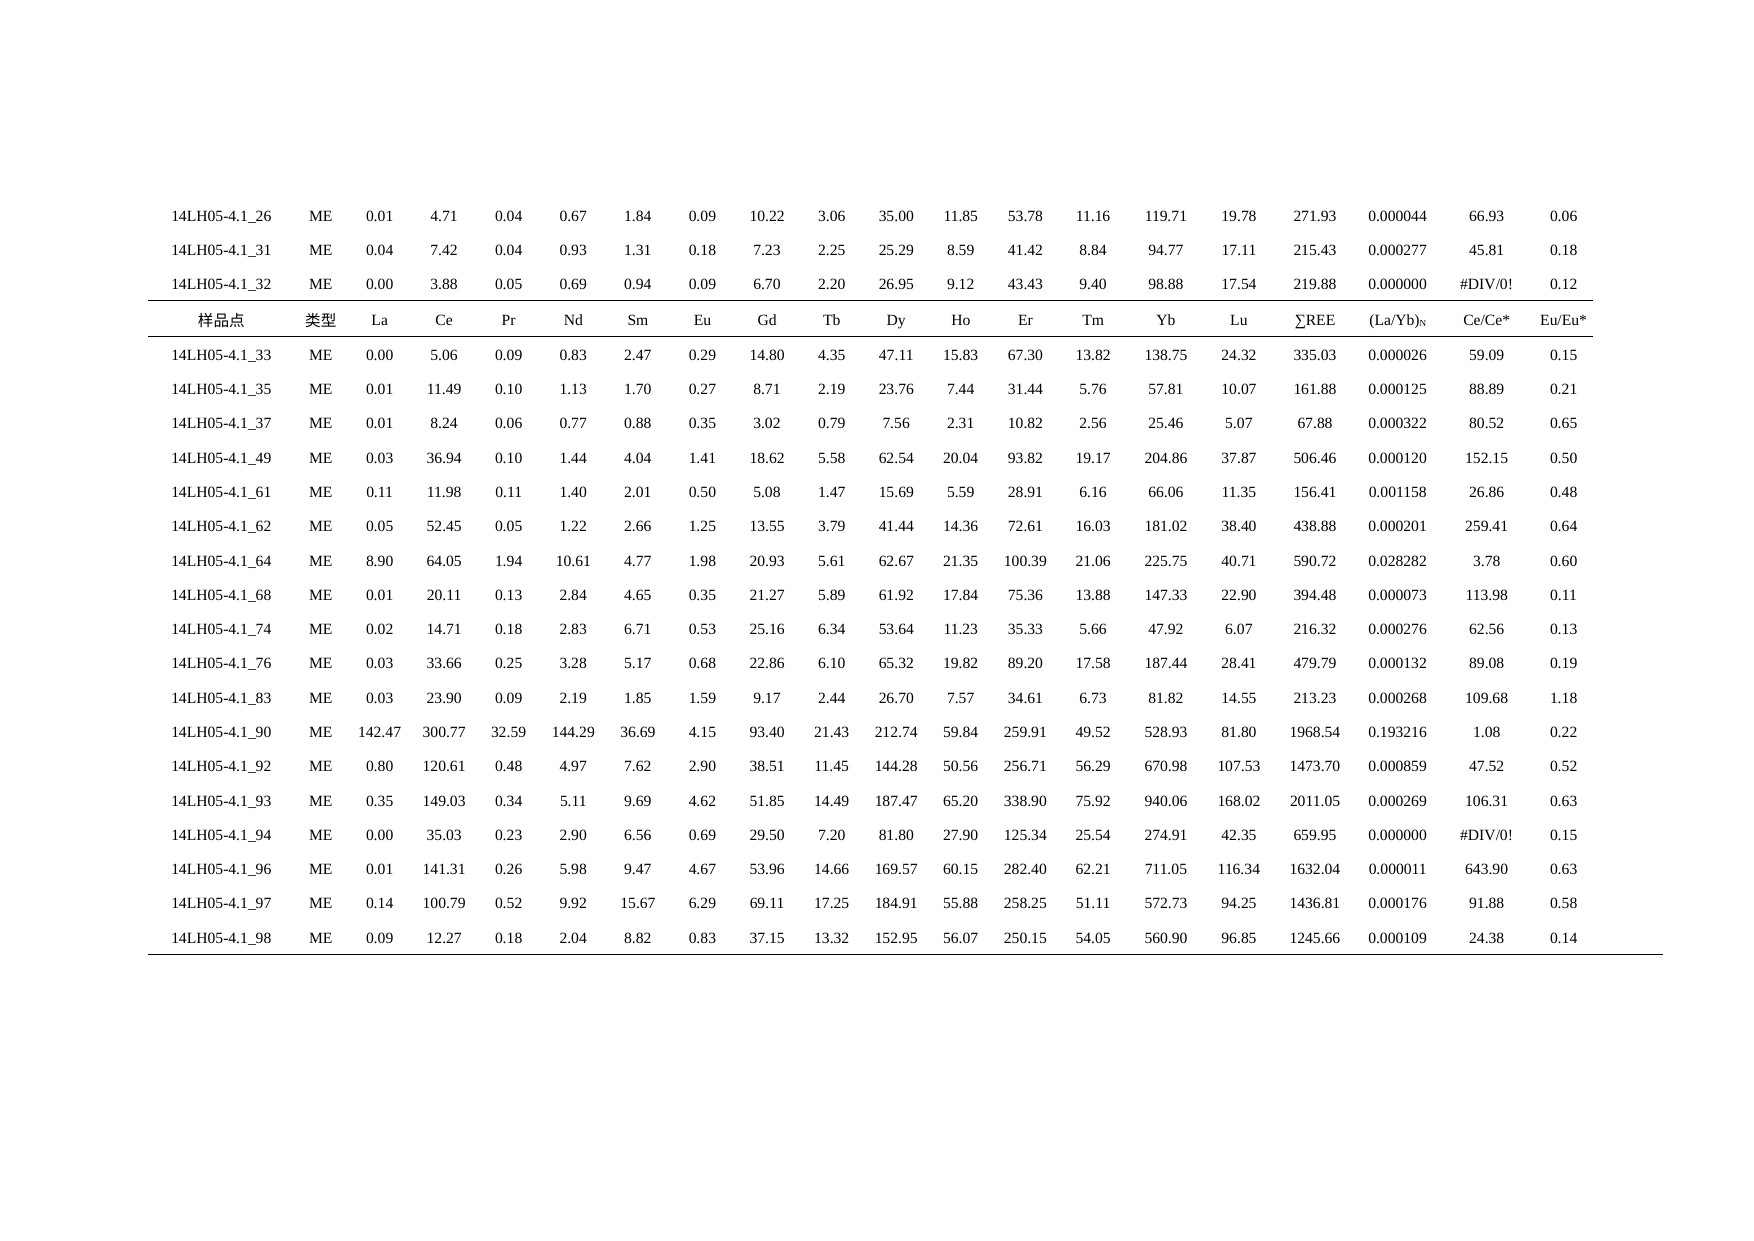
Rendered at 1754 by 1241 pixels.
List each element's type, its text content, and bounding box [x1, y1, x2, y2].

table_cell 14LH05-4.1_49 [148, 440, 294, 474]
table_cell 14LH05-4.1_35 [148, 371, 294, 405]
table_cell 0.11 [476, 474, 541, 508]
table_cell 4.77 [605, 543, 670, 577]
table_cell 7.44 [928, 371, 993, 405]
table_cell 36.94 [412, 440, 476, 474]
table_cell 0.48 [476, 748, 541, 782]
table_cell 10.82 [993, 405, 1057, 439]
table_cell 0.23 [476, 817, 541, 851]
table_cell 0.000125 [1355, 371, 1439, 405]
table_cell 438.88 [1274, 508, 1355, 542]
table_cell 14LH05-4.1_74 [148, 611, 294, 645]
table_cell 17.84 [928, 577, 993, 611]
table_cell 0.00 [347, 337, 412, 371]
table_cell 41.44 [864, 508, 928, 542]
table_cell 5.76 [1058, 371, 1128, 405]
table_cell 33.66 [412, 645, 476, 679]
table_cell 0.80 [347, 748, 412, 782]
table_cell 4.15 [670, 714, 734, 748]
table_cell 0.05 [347, 508, 412, 542]
table_cell 69.11 [735, 885, 799, 919]
table_cell Er [993, 301, 1057, 336]
table_cell 2.56 [1058, 405, 1128, 439]
table_cell 0.15 [1533, 817, 1593, 851]
table_cell 31.44 [993, 371, 1057, 405]
table_cell 506.46 [1274, 440, 1355, 474]
table_cell 138.75 [1128, 337, 1203, 371]
table_cell 100.79 [412, 885, 476, 919]
table_cell 0.01 [347, 405, 412, 439]
table_cell 0.09 [670, 198, 734, 232]
table_cell ME [294, 198, 347, 232]
table_cell 25.16 [735, 611, 799, 645]
table_cell ME [294, 508, 347, 542]
table_cell 15.83 [928, 337, 993, 371]
table_cell 98.88 [1128, 266, 1203, 300]
table_cell 0.27 [670, 371, 734, 405]
table_cell 1.94 [476, 543, 541, 577]
table_cell 14LH05-4.1_64 [148, 543, 294, 577]
table_cell 2.25 [799, 232, 864, 266]
table_cell 0.06 [1533, 198, 1593, 232]
table_cell 35.03 [412, 817, 476, 851]
table_cell 62.67 [864, 543, 928, 577]
table_cell 45.81 [1440, 232, 1533, 266]
table_cell 1.59 [670, 680, 734, 714]
table_cell 10.22 [735, 198, 799, 232]
table_cell 149.03 [412, 782, 476, 817]
table_cell 0.10 [476, 371, 541, 405]
table_cell 56.07 [928, 919, 993, 954]
table_cell 0.14 [1533, 919, 1593, 954]
table_cell Eu/Eu* [1533, 301, 1593, 336]
table_cell 0.10 [476, 440, 541, 474]
table_cell 47.92 [1128, 611, 1203, 645]
table_cell 0.12 [1533, 266, 1593, 300]
table_cell 225.75 [1128, 543, 1203, 577]
table_cell 6.07 [1203, 611, 1274, 645]
table_cell 0.09 [476, 337, 541, 371]
table_cell Gd [735, 301, 799, 336]
table_cell 14LH05-4.1_90 [148, 714, 294, 748]
table_cell 28.41 [1203, 645, 1274, 679]
table_cell 3.02 [735, 405, 799, 439]
table_cell 116.34 [1203, 851, 1274, 885]
table_cell 0.13 [476, 577, 541, 611]
table_cell 6.56 [605, 817, 670, 851]
table_cell 0.05 [476, 508, 541, 542]
table_cell 4.65 [605, 577, 670, 611]
table_cell 282.40 [993, 851, 1057, 885]
table_cell 0.000073 [1355, 577, 1439, 611]
table_cell 14LH05-4.1_33 [148, 337, 294, 371]
table_cell 274.91 [1128, 817, 1203, 851]
table_cell 394.48 [1274, 577, 1355, 611]
table_cell 590.72 [1274, 543, 1355, 577]
table_cell 49.52 [1058, 714, 1128, 748]
table_cell 0.193216 [1355, 714, 1439, 748]
table_cell 1632.04 [1274, 851, 1355, 885]
table_cell 51.11 [1058, 885, 1128, 919]
table_cell 8.90 [347, 543, 412, 577]
table_cell 29.50 [735, 817, 799, 851]
table_cell 0.001158 [1355, 474, 1439, 508]
table_cell 14LH05-4.1_32 [148, 266, 294, 300]
table_cell 109.68 [1440, 680, 1533, 714]
table_cell 67.30 [993, 337, 1057, 371]
table_cell 0.25 [476, 645, 541, 679]
table_cell 9.69 [605, 782, 670, 817]
table_cell ME [294, 748, 347, 782]
table_cell 14.36 [928, 508, 993, 542]
table_cell 0.000026 [1355, 337, 1439, 371]
table_cell 38.51 [735, 748, 799, 782]
table_cell 0.03 [347, 680, 412, 714]
table_cell 161.88 [1274, 371, 1355, 405]
table_cell 0.000011 [1355, 851, 1439, 885]
table_cell 20.93 [735, 543, 799, 577]
table_cell 66.93 [1440, 198, 1533, 232]
table_cell 14LH05-4.1_96 [148, 851, 294, 885]
table_cell 27.90 [928, 817, 993, 851]
table_cell ME [294, 440, 347, 474]
table_cell 21.35 [928, 543, 993, 577]
table_cell 21.27 [735, 577, 799, 611]
table_cell 23.90 [412, 680, 476, 714]
table_cell 479.79 [1274, 645, 1355, 679]
table_cell 106.31 [1440, 782, 1533, 817]
table_cell 65.32 [864, 645, 928, 679]
table_cell ME [294, 266, 347, 300]
table_cell 52.45 [412, 508, 476, 542]
table_cell ME [294, 611, 347, 645]
table_cell 6.73 [1058, 680, 1128, 714]
table_cell 0.68 [670, 645, 734, 679]
table_cell 0.93 [541, 232, 605, 266]
table_cell 28.91 [993, 474, 1057, 508]
table_cell 0.35 [670, 577, 734, 611]
table_cell 670.98 [1128, 748, 1203, 782]
table_cell 10.07 [1203, 371, 1274, 405]
table_cell 107.53 [1203, 748, 1274, 782]
table_cell 3.88 [412, 266, 476, 300]
table_cell 0.03 [347, 440, 412, 474]
table_cell 1.70 [605, 371, 670, 405]
table_cell 5.08 [735, 474, 799, 508]
table_cell 2.66 [605, 508, 670, 542]
table_cell 5.17 [605, 645, 670, 679]
table_cell 0.13 [1533, 611, 1593, 645]
table_cell 0.64 [1533, 508, 1593, 542]
table_cell 14LH05-4.1_37 [148, 405, 294, 439]
table_cell 7.20 [799, 817, 864, 851]
table_cell 47.52 [1440, 748, 1533, 782]
table_cell 259.91 [993, 714, 1057, 748]
table_cell 14LH05-4.1_98 [148, 919, 294, 954]
table_cell 0.63 [1533, 851, 1593, 885]
table_cell 5.98 [541, 851, 605, 885]
table_cell 0.000276 [1355, 611, 1439, 645]
table_cell #DIV/0! [1440, 817, 1533, 851]
table_cell 0.00 [347, 817, 412, 851]
table_cell 0.18 [476, 611, 541, 645]
table_cell 81.80 [1203, 714, 1274, 748]
table_cell 659.95 [1274, 817, 1355, 851]
table_cell 62.56 [1440, 611, 1533, 645]
table_cell 24.38 [1440, 919, 1533, 954]
table_cell 14LH05-4.1_62 [148, 508, 294, 542]
table_cell 1.08 [1440, 714, 1533, 748]
table_cell 250.15 [993, 919, 1057, 954]
table_cell Tb [799, 301, 864, 336]
table_cell 0.11 [1533, 577, 1593, 611]
table_cell 6.34 [799, 611, 864, 645]
table_cell 91.88 [1440, 885, 1533, 919]
table_cell 25.29 [864, 232, 928, 266]
table_cell 215.43 [1274, 232, 1355, 266]
table_cell 0.53 [670, 611, 734, 645]
table_cell 5.66 [1058, 611, 1128, 645]
table_cell 66.06 [1128, 474, 1203, 508]
table_cell 256.71 [993, 748, 1057, 782]
table_cell 0.000859 [1355, 748, 1439, 782]
table_cell 4.97 [541, 748, 605, 782]
table_cell 643.90 [1440, 851, 1533, 885]
table_cell 26.86 [1440, 474, 1533, 508]
table_cell 0.02 [347, 611, 412, 645]
table_cell 88.89 [1440, 371, 1533, 405]
table_cell 17.11 [1203, 232, 1274, 266]
table_cell 1.25 [670, 508, 734, 542]
table_cell 0.09 [347, 919, 412, 954]
table_cell 32.59 [476, 714, 541, 748]
table_cell 0.14 [347, 885, 412, 919]
table_cell 样品点 [148, 301, 294, 336]
table_cell 17.54 [1203, 266, 1274, 300]
table_cell 14LH05-4.1_94 [148, 817, 294, 851]
table_cell 53.64 [864, 611, 928, 645]
table_cell 0.52 [476, 885, 541, 919]
table_cell 5.07 [1203, 405, 1274, 439]
table_cell 2.31 [928, 405, 993, 439]
table_cell 5.59 [928, 474, 993, 508]
table_cell 14LH05-4.1_26 [148, 198, 294, 232]
table_cell 144.29 [541, 714, 605, 748]
table_cell 51.85 [735, 782, 799, 817]
table_cell 0.21 [1533, 371, 1593, 405]
table_cell 13.82 [1058, 337, 1128, 371]
table_cell 65.20 [928, 782, 993, 817]
table_cell 10.61 [541, 543, 605, 577]
table_cell 9.47 [605, 851, 670, 885]
table_cell 53.78 [993, 198, 1057, 232]
table_cell 18.62 [735, 440, 799, 474]
table_cell Nd [541, 301, 605, 336]
table_cell 93.82 [993, 440, 1057, 474]
table_cell 37.87 [1203, 440, 1274, 474]
table_cell 6.70 [735, 266, 799, 300]
table_cell 216.32 [1274, 611, 1355, 645]
table_cell 156.41 [1274, 474, 1355, 508]
table_cell 213.23 [1274, 680, 1355, 714]
table_cell ME [294, 474, 347, 508]
table_cell 1.40 [541, 474, 605, 508]
table_cell 25.46 [1128, 405, 1203, 439]
table_cell 89.20 [993, 645, 1057, 679]
table_cell 7.23 [735, 232, 799, 266]
table_cell 25.54 [1058, 817, 1128, 851]
table_cell 11.16 [1058, 198, 1128, 232]
table_cell 14LH05-4.1_61 [148, 474, 294, 508]
table_cell 5.61 [799, 543, 864, 577]
table_cell 62.54 [864, 440, 928, 474]
table_cell 7.42 [412, 232, 476, 266]
table_cell 0.01 [347, 198, 412, 232]
table_cell ME [294, 714, 347, 748]
table_cell 1.85 [605, 680, 670, 714]
table_cell 13.55 [735, 508, 799, 542]
table_cell 219.88 [1274, 266, 1355, 300]
table_cell ME [294, 371, 347, 405]
table_cell 3.06 [799, 198, 864, 232]
table_cell 41.42 [993, 232, 1057, 266]
table_cell 572.73 [1128, 885, 1203, 919]
table_cell 0.01 [347, 371, 412, 405]
table_cell 0.29 [670, 337, 734, 371]
table_cell 1.31 [605, 232, 670, 266]
table_cell La [347, 301, 412, 336]
table_cell 7.62 [605, 748, 670, 782]
table_cell Tm [1058, 301, 1128, 336]
table_cell 94.25 [1203, 885, 1274, 919]
table_cell 14LH05-4.1_68 [148, 577, 294, 611]
table_cell 147.33 [1128, 577, 1203, 611]
table_cell 62.21 [1058, 851, 1128, 885]
table_cell 0.67 [541, 198, 605, 232]
table_cell 181.02 [1128, 508, 1203, 542]
table_cell 0.83 [670, 919, 734, 954]
table_cell 120.61 [412, 748, 476, 782]
table_cell 2.90 [670, 748, 734, 782]
table_cell 40.71 [1203, 543, 1274, 577]
table_cell 81.82 [1128, 680, 1203, 714]
table_cell 0.000132 [1355, 645, 1439, 679]
table_cell 0.09 [670, 266, 734, 300]
table_cell 0.000201 [1355, 508, 1439, 542]
table_cell 1473.70 [1274, 748, 1355, 782]
table_cell 0.000120 [1355, 440, 1439, 474]
table_cell 20.11 [412, 577, 476, 611]
table_cell 35.33 [993, 611, 1057, 645]
table_cell 0.65 [1533, 405, 1593, 439]
table_cell ME [294, 405, 347, 439]
table_cell ME [294, 885, 347, 919]
table_cell 1436.81 [1274, 885, 1355, 919]
table_cell 338.90 [993, 782, 1057, 817]
table_cell 0.15 [1533, 337, 1593, 371]
table_cell 14.71 [412, 611, 476, 645]
table_cell 2.19 [799, 371, 864, 405]
table_cell 0.000000 [1355, 817, 1439, 851]
table_cell 2.83 [541, 611, 605, 645]
table_cell 11.85 [928, 198, 993, 232]
table_cell 1.41 [670, 440, 734, 474]
table_cell ME [294, 543, 347, 577]
table_cell 5.06 [412, 337, 476, 371]
table_cell 75.36 [993, 577, 1057, 611]
table_cell 26.95 [864, 266, 928, 300]
table_cell 5.11 [541, 782, 605, 817]
table_cell 14.55 [1203, 680, 1274, 714]
table_cell 12.27 [412, 919, 476, 954]
table_cell 0.18 [1533, 232, 1593, 266]
table_cell 0.11 [347, 474, 412, 508]
table_cell 0.000268 [1355, 680, 1439, 714]
table_cell 60.15 [928, 851, 993, 885]
table_cell 528.93 [1128, 714, 1203, 748]
table_cell 271.93 [1274, 198, 1355, 232]
table_cell 258.25 [993, 885, 1057, 919]
table_cell ME [294, 232, 347, 266]
table_cell 0.000044 [1355, 198, 1439, 232]
table_cell 0.04 [476, 232, 541, 266]
table_cell 2.04 [541, 919, 605, 954]
table_cell 7.56 [864, 405, 928, 439]
table_cell 72.61 [993, 508, 1057, 542]
table_cell 59.84 [928, 714, 993, 748]
table_cell 4.67 [670, 851, 734, 885]
table_cell 54.05 [1058, 919, 1128, 954]
table_cell 55.88 [928, 885, 993, 919]
table_cell 0.22 [1533, 714, 1593, 748]
table_cell 2.90 [541, 817, 605, 851]
table_cell 57.81 [1128, 371, 1203, 405]
table_cell 14LH05-4.1_31 [148, 232, 294, 266]
table_cell 2.84 [541, 577, 605, 611]
table_cell ME [294, 919, 347, 954]
table_cell 14.49 [799, 782, 864, 817]
table_cell 144.28 [864, 748, 928, 782]
table_cell 13.32 [799, 919, 864, 954]
table_cell 34.61 [993, 680, 1057, 714]
table_cell ME [294, 645, 347, 679]
table_cell 187.44 [1128, 645, 1203, 679]
table_cell 8.84 [1058, 232, 1128, 266]
table_cell 26.70 [864, 680, 928, 714]
table_cell 0.94 [605, 266, 670, 300]
table_cell 0.58 [1533, 885, 1593, 919]
table_cell 75.92 [1058, 782, 1128, 817]
table_cell 9.12 [928, 266, 993, 300]
table_cell 96.85 [1203, 919, 1274, 954]
table_cell 2.47 [605, 337, 670, 371]
table_cell 64.05 [412, 543, 476, 577]
table_cell 6.29 [670, 885, 734, 919]
table_cell 2011.05 [1274, 782, 1355, 817]
table_cell 8.24 [412, 405, 476, 439]
table_cell 1.18 [1533, 680, 1593, 714]
table_cell 22.86 [735, 645, 799, 679]
table_cell 113.98 [1440, 577, 1533, 611]
table_cell 0.04 [476, 198, 541, 232]
table_cell 0.50 [670, 474, 734, 508]
table_cell 152.15 [1440, 440, 1533, 474]
table_cell 0.26 [476, 851, 541, 885]
table_cell 59.09 [1440, 337, 1533, 371]
table_cell 23.76 [864, 371, 928, 405]
table_cell ME [294, 577, 347, 611]
table_cell 1.44 [541, 440, 605, 474]
table_cell 6.10 [799, 645, 864, 679]
table_cell 35.00 [864, 198, 928, 232]
table_cell 0.34 [476, 782, 541, 817]
table_cell 2.44 [799, 680, 864, 714]
table_cell 1.98 [670, 543, 734, 577]
table_cell 0.000322 [1355, 405, 1439, 439]
table_cell 8.82 [605, 919, 670, 954]
table_cell Sm [605, 301, 670, 336]
table_cell 0.000109 [1355, 919, 1439, 954]
table_cell 0.000176 [1355, 885, 1439, 919]
table_cell 6.71 [605, 611, 670, 645]
table_cell 212.74 [864, 714, 928, 748]
table_cell 2.19 [541, 680, 605, 714]
table_cell 24.32 [1203, 337, 1274, 371]
table_cell 93.40 [735, 714, 799, 748]
table_cell 204.86 [1128, 440, 1203, 474]
table_cell 141.31 [412, 851, 476, 885]
table_cell 184.91 [864, 885, 928, 919]
table_cell 53.96 [735, 851, 799, 885]
table_cell 0.63 [1533, 782, 1593, 817]
table_cell 14LH05-4.1_97 [148, 885, 294, 919]
table_cell 0.35 [670, 405, 734, 439]
table_cell Ce/Ce* [1440, 301, 1533, 336]
table_cell 0.83 [541, 337, 605, 371]
table_cell 0.06 [476, 405, 541, 439]
table_cell 5.89 [799, 577, 864, 611]
table_cell 19.17 [1058, 440, 1128, 474]
table_cell #DIV/0! [1440, 266, 1533, 300]
table_cell 14LH05-4.1_93 [148, 782, 294, 817]
table_cell 1.84 [605, 198, 670, 232]
table_cell 0.01 [347, 577, 412, 611]
table_cell 9.40 [1058, 266, 1128, 300]
table_cell Dy [864, 301, 928, 336]
table_cell 15.67 [605, 885, 670, 919]
table_cell 0.05 [476, 266, 541, 300]
table_cell ∑REE [1274, 301, 1355, 336]
table_cell 1.22 [541, 508, 605, 542]
table_cell 300.77 [412, 714, 476, 748]
table_cell 0.000277 [1355, 232, 1439, 266]
table_cell 1.47 [799, 474, 864, 508]
table_cell ME [294, 851, 347, 885]
table_cell 2.20 [799, 266, 864, 300]
table_cell 4.71 [412, 198, 476, 232]
table_cell 4.62 [670, 782, 734, 817]
table_cell 81.80 [864, 817, 928, 851]
table_cell 0.35 [347, 782, 412, 817]
table_cell 0.69 [670, 817, 734, 851]
table_cell 8.71 [735, 371, 799, 405]
table_cell 42.35 [1203, 817, 1274, 851]
table_cell 6.16 [1058, 474, 1128, 508]
table_cell 2.01 [605, 474, 670, 508]
table_cell 14.80 [735, 337, 799, 371]
table_cell 0.77 [541, 405, 605, 439]
table_cell 36.69 [605, 714, 670, 748]
table_cell Pr [476, 301, 541, 336]
table_cell 0.000269 [1355, 782, 1439, 817]
table_cell 67.88 [1274, 405, 1355, 439]
table_cell ME [294, 680, 347, 714]
table_cell 125.34 [993, 817, 1057, 851]
table_cell Ho [928, 301, 993, 336]
table_cell 152.95 [864, 919, 928, 954]
table_cell 0.52 [1533, 748, 1593, 782]
table_cell Lu [1203, 301, 1274, 336]
table_cell 0.69 [541, 266, 605, 300]
table_cell 335.03 [1274, 337, 1355, 371]
table_cell 0.18 [670, 232, 734, 266]
table_cell 8.59 [928, 232, 993, 266]
table_cell 0.09 [476, 680, 541, 714]
table_cell 3.28 [541, 645, 605, 679]
table_cell 0.19 [1533, 645, 1593, 679]
table_cell 80.52 [1440, 405, 1533, 439]
table_cell 19.82 [928, 645, 993, 679]
table_cell 560.90 [1128, 919, 1203, 954]
table_cell ME [294, 817, 347, 851]
table_cell 11.35 [1203, 474, 1274, 508]
table_cell 22.90 [1203, 577, 1274, 611]
table_cell Yb [1128, 301, 1203, 336]
table_cell 94.77 [1128, 232, 1203, 266]
table_cell 3.79 [799, 508, 864, 542]
table_cell 1245.66 [1274, 919, 1355, 954]
table_cell 11.23 [928, 611, 993, 645]
table_cell Eu [670, 301, 734, 336]
table_cell 7.57 [928, 680, 993, 714]
table_cell 17.25 [799, 885, 864, 919]
table_cell 16.03 [1058, 508, 1128, 542]
table_cell 0.50 [1533, 440, 1593, 474]
table_cell 11.45 [799, 748, 864, 782]
table_cell (La/Yb)N [1355, 301, 1439, 336]
table_cell 3.78 [1440, 543, 1533, 577]
table_cell 259.41 [1440, 508, 1533, 542]
table_cell 14LH05-4.1_83 [148, 680, 294, 714]
table_cell 1968.54 [1274, 714, 1355, 748]
table_cell 0.03 [347, 645, 412, 679]
table_cell 11.98 [412, 474, 476, 508]
table_cell 14.66 [799, 851, 864, 885]
table_cell 0.18 [476, 919, 541, 954]
table_cell 0.01 [347, 851, 412, 885]
table_cell 43.43 [993, 266, 1057, 300]
table_cell 0.00 [347, 266, 412, 300]
table_cell 0.88 [605, 405, 670, 439]
table_cell 38.40 [1203, 508, 1274, 542]
table_cell 4.35 [799, 337, 864, 371]
table_cell 15.69 [864, 474, 928, 508]
table_cell 14LH05-4.1_92 [148, 748, 294, 782]
table_cell 0.028282 [1355, 543, 1439, 577]
table_cell 9.17 [735, 680, 799, 714]
table_cell 20.04 [928, 440, 993, 474]
table_cell 89.08 [1440, 645, 1533, 679]
table_cell 9.92 [541, 885, 605, 919]
table_cell 47.11 [864, 337, 928, 371]
table_cell 168.02 [1203, 782, 1274, 817]
table_cell 21.06 [1058, 543, 1128, 577]
table_cell 11.49 [412, 371, 476, 405]
table_cell ME [294, 337, 347, 371]
table_cell 0.79 [799, 405, 864, 439]
table_cell 1.13 [541, 371, 605, 405]
table_cell Ce [412, 301, 476, 336]
table_cell 56.29 [1058, 748, 1128, 782]
table_cell 187.47 [864, 782, 928, 817]
table_cell 169.57 [864, 851, 928, 885]
table_cell 21.43 [799, 714, 864, 748]
table_cell 0.04 [347, 232, 412, 266]
table_cell 0.60 [1533, 543, 1593, 577]
table_cell 100.39 [993, 543, 1057, 577]
table_cell 0.48 [1533, 474, 1593, 508]
table_cell 5.58 [799, 440, 864, 474]
table_cell 0.000000 [1355, 266, 1439, 300]
table_cell 19.78 [1203, 198, 1274, 232]
table_cell 14LH05-4.1_76 [148, 645, 294, 679]
table_cell 类型 [294, 301, 347, 336]
table_cell 940.06 [1128, 782, 1203, 817]
table_cell 37.15 [735, 919, 799, 954]
table_cell 13.88 [1058, 577, 1128, 611]
table_cell 142.47 [347, 714, 412, 748]
table_cell 61.92 [864, 577, 928, 611]
table_cell 711.05 [1128, 851, 1203, 885]
table_cell 50.56 [928, 748, 993, 782]
table_cell 119.71 [1128, 198, 1203, 232]
table_cell 17.58 [1058, 645, 1128, 679]
table_cell ME [294, 782, 347, 817]
table_cell 4.04 [605, 440, 670, 474]
